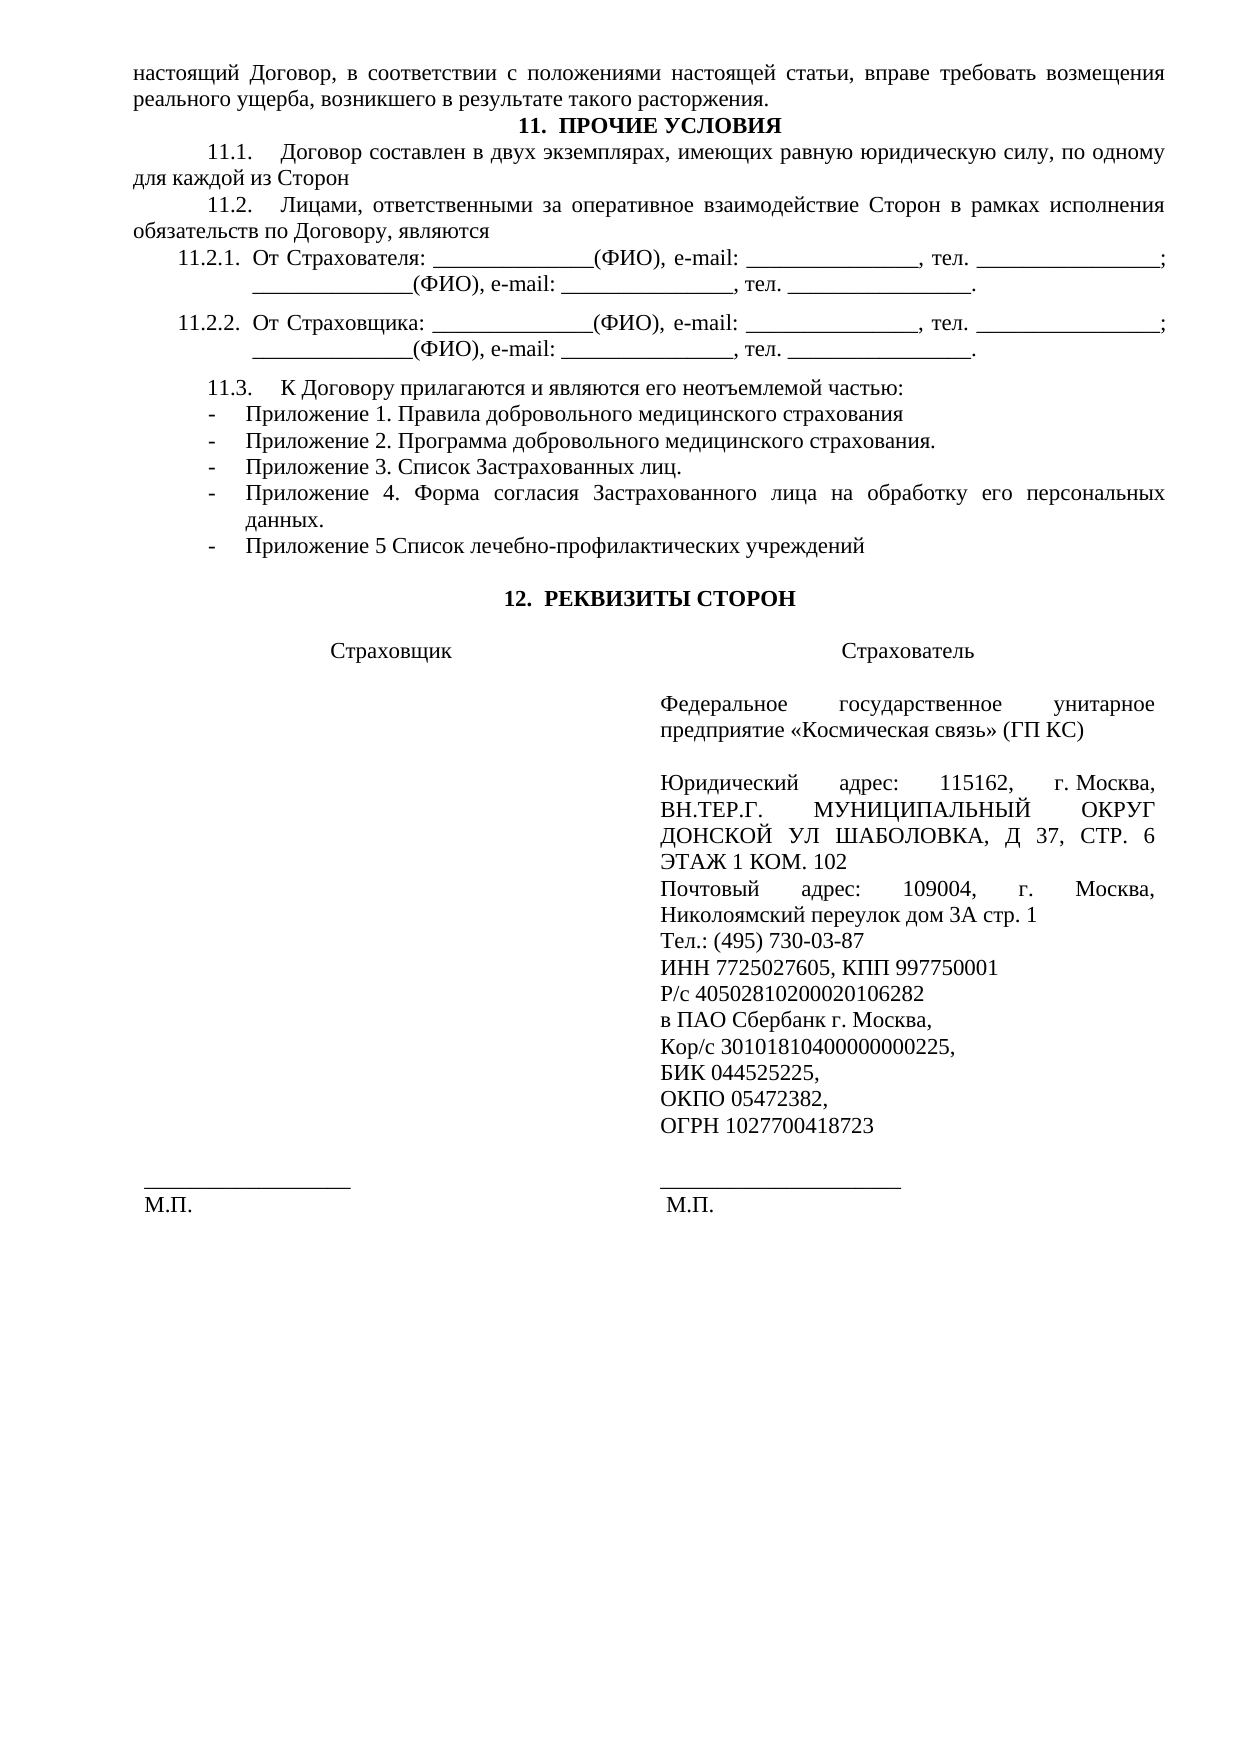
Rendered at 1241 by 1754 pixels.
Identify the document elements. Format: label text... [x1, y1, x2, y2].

list Приложение 1. Правила добровольного медицинского страхования [208, 400, 1167, 427]
list Приложение 2. Программа добровольного медицинского страхования. [208, 427, 1167, 453]
list Договор составлен в двух экземплярах, имеющих равную юридическую силу, по одному для каждой из Сторон [133, 138, 1167, 191]
list От Страховщика: ______________(ФИО), e-mail: _______________, тел. ________________; ______________(ФИО), e-mail: _______________, тел. ________________. [177, 309, 1167, 361]
list Приложение 3. Список Застрахованных лиц. [208, 453, 1167, 479]
table_header Страховщик [133, 638, 649, 1138]
table_cell __________________ М.П. [133, 1138, 649, 1217]
list От Страхователя: ______________(ФИО), e-mail: _______________, тел. ________________; ______________(ФИО), e-mail: _______________, тел. ________________. [177, 243, 1167, 296]
list Приложение 4. Форма согласия Застрахованного лица на обработку его персональных данных. [208, 479, 1167, 532]
list Приложение 5 Список лечебно-профилактических учреждений [208, 532, 1167, 558]
list К Договору прилагаются и являются его неотъемлемой частью: [133, 374, 1167, 400]
list ПРОЧИЕ УСЛОВИЯ [133, 112, 1167, 138]
table_cell _____________________ М.П. [649, 1138, 1167, 1217]
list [133, 59, 1167, 112]
list Лицами, ответственными за оперативное взаимодействие Сторон в рамках исполнения обязательств по Договору, являются [133, 191, 1167, 243]
list РЕКВИЗИТЫ СТОРОН [133, 585, 1167, 611]
table_header Страхователь Федеральное государственное унитарное предприятие «Космическая связь» (ГП КС) Юридический адрес: 115162, г. Москва, ВН.ТЕР.Г. МУНИЦИПАЛЬНЫЙ ОКРУГ ДОНСКОЙ УЛ ШАБОЛОВКА, Д 37, СТР. 6 ЭТАЖ 1 КОМ. 102 Почтовый адрес: 109004, г. Москва, Николоямский переулок дом 3А стр. 1 Тел.: (495) 730-03-87 ИНН 7725027605, КПП 997750001 Р/с 40502810200020106282 в ПАО Сбербанк г. Москва, Кор/с 30101810400000000225, БИК 044525225, ОКПО 05472382, ОГРН 1027700418723 [649, 638, 1167, 1138]
